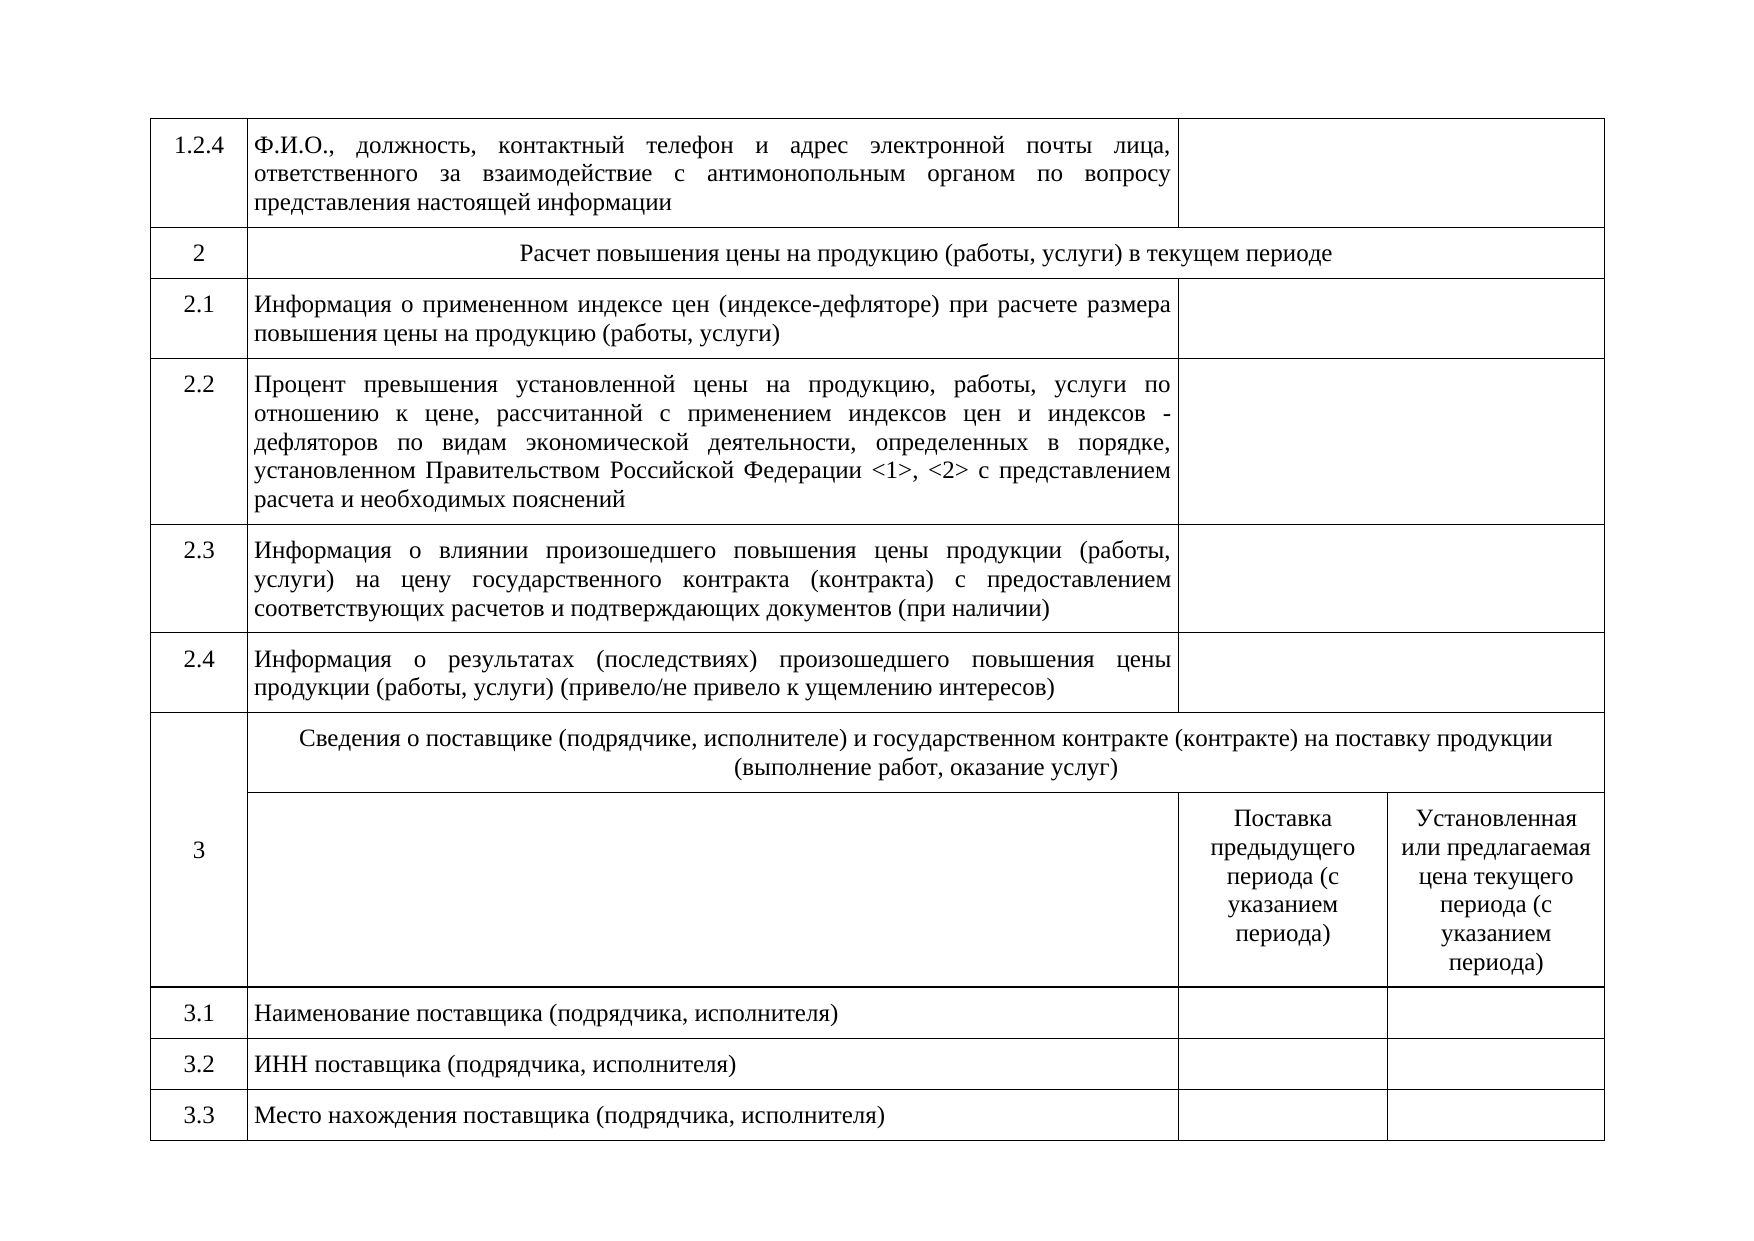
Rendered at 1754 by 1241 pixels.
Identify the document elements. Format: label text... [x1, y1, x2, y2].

table_cell Установленная или предлагаемая цена текущего периода (с указанием периода) [1388, 793, 1604, 986]
table_cell Место нахождения поставщика (подрядчика, исполнителя) [248, 1090, 1178, 1139]
table_cell Расчет повышения цены на продукцию (работы, услуги) в текущем периоде [248, 228, 1604, 278]
table_cell [1388, 988, 1604, 1037]
table_cell [1179, 1090, 1387, 1139]
table_cell 2.3 [151, 525, 247, 632]
table_cell Поставка предыдущего периода (с указанием периода) [1179, 793, 1387, 986]
table_cell [1179, 279, 1604, 357]
table_cell 1.2.4 [151, 119, 247, 227]
table_cell 2.4 [151, 633, 247, 712]
table_cell Наименование поставщика (подрядчика, исполнителя) [248, 988, 1178, 1037]
table_cell [248, 793, 1178, 986]
table_cell 3.1 [151, 988, 247, 1037]
table_cell [1179, 119, 1604, 227]
table_cell 2 [151, 228, 247, 278]
table_cell [1179, 633, 1604, 712]
table_cell 3.2 [151, 1039, 247, 1088]
table_cell Информация о результатах (последствиях) произошедшего повышения цены продукции (работы, услуги) (привело/не привело к ущемлению интересов) [248, 633, 1178, 712]
table_cell Сведения о поставщике (подрядчике, исполнителе) и государственном контракте (контракте) на поставку продукции (выполнение работ, оказание услуг) [248, 713, 1604, 792]
table_cell [1179, 525, 1604, 632]
table_cell [1388, 1039, 1604, 1088]
table_cell ИНН поставщика (подрядчика, исполнителя) [248, 1039, 1178, 1088]
table_cell [1179, 988, 1387, 1037]
table_cell 2.1 [151, 279, 247, 357]
table_cell 3.3 [151, 1090, 247, 1139]
table_cell [1388, 1090, 1604, 1139]
table_cell 3 [151, 713, 247, 986]
table_cell Процент превышения установленной цены на продукцию, работы, услуги по отношению к цене, рассчитанной с применением индексов цен и индексов - дефляторов по видам экономической деятельности, определенных в порядке, установленном Правительством Российской Федерации <1>, <2> с представлением расчета и необходимых пояснений [248, 359, 1178, 523]
table_cell Информация о влиянии произошедшего повышения цены продукции (работы, услуги) на цену государственного контракта (контракта) с предоставлением соответствующих расчетов и подтверждающих документов (при наличии) [248, 525, 1178, 632]
table_cell [1179, 1039, 1387, 1088]
table_cell 2.2 [151, 359, 247, 523]
table_cell Информация о примененном индексе цен (индексе-дефляторе) при расчете размера повышения цены на продукцию (работы, услуги) [248, 279, 1178, 357]
table_cell [1179, 359, 1604, 523]
